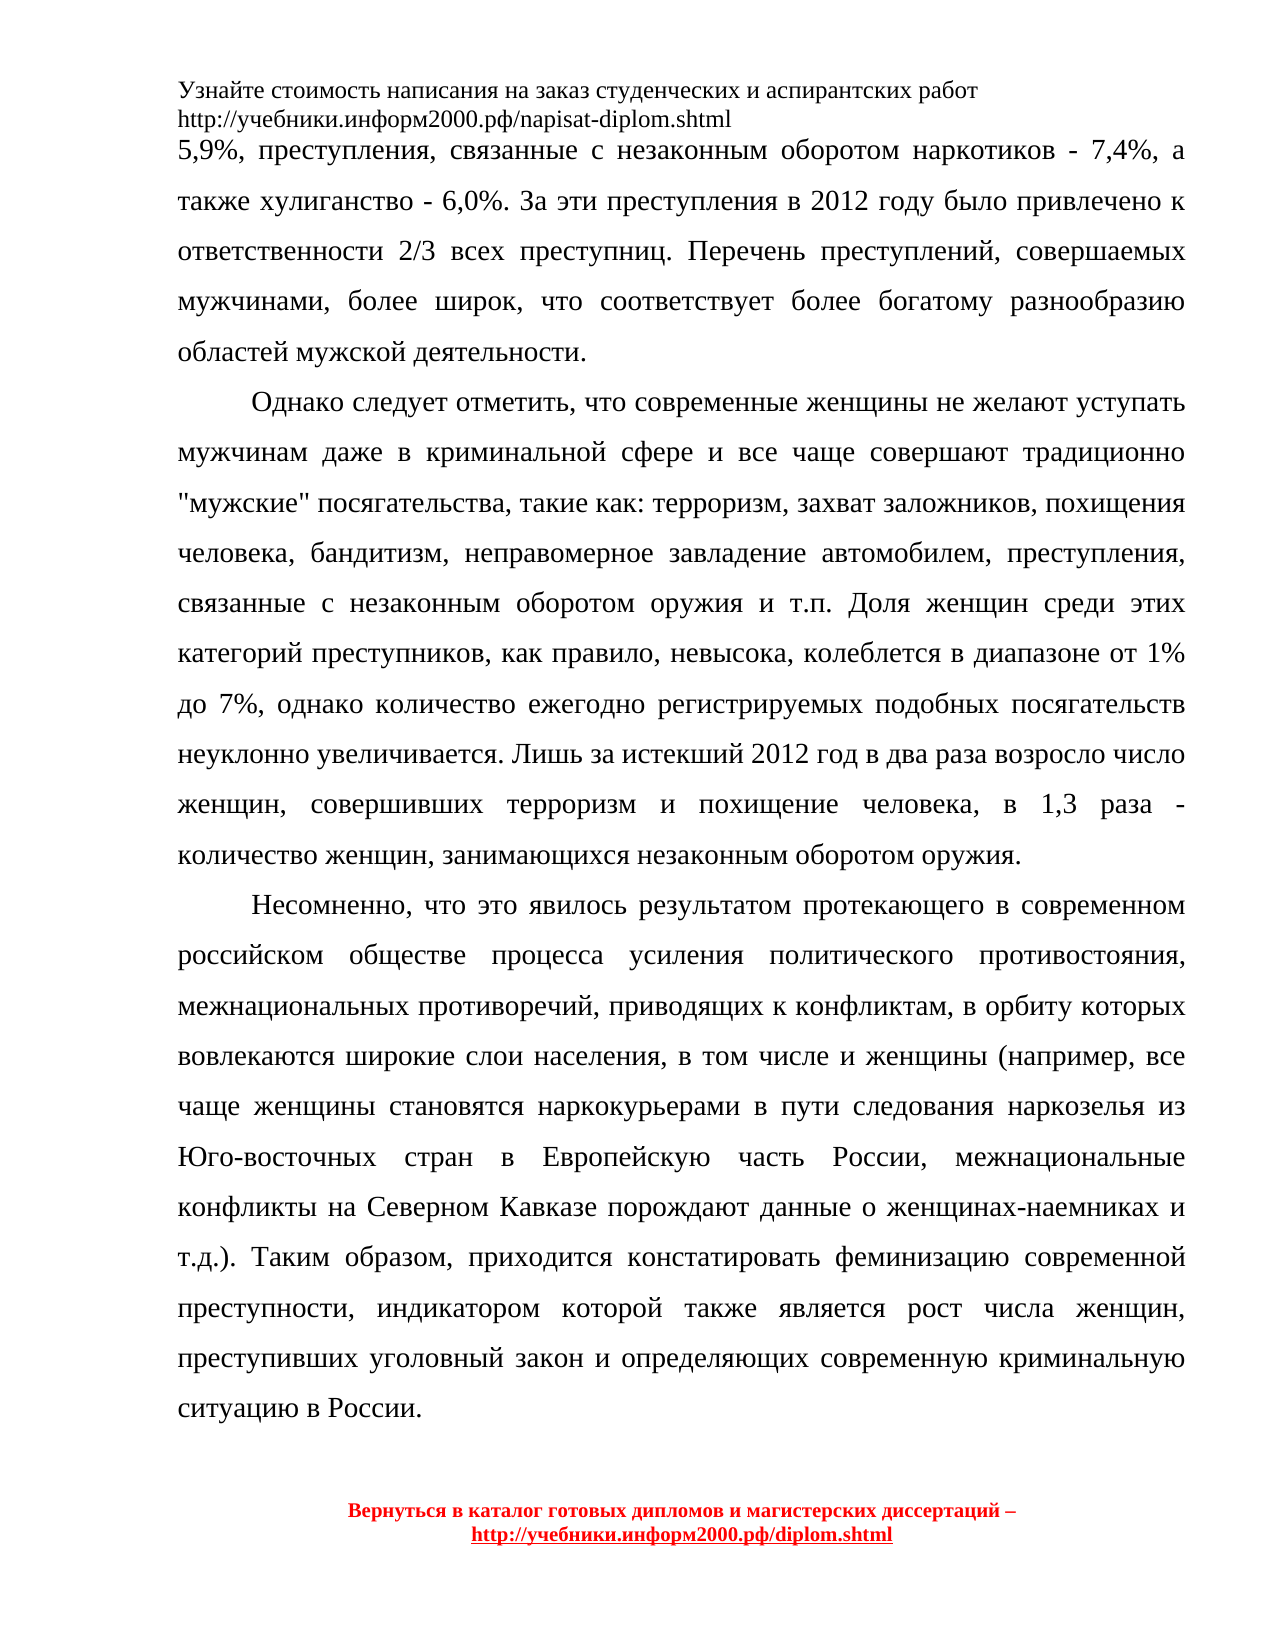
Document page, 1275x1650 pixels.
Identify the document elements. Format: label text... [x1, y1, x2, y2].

text Несомненно, что это явилось результатом протекающего в современном российском обществе процесса усиления политического противостояния, межнациональных противоречий, приводящих к конфликтам, в орбиту которых вовлекаются широкие слои населения, в том числе и женщины (например, все чаще женщины становятся наркокурьерами в пути следования наркозелья из Юго-восточных стран в Европейскую часть России, межнациональные конфликты на Северном Кавказе порождают данные о женщинах-наемниках и т.д.). Таким образом, приходится констатировать феминизацию современной преступности, индикатором которой также является рост числа женщин, преступивших уголовный закон и определяющих современную криминальную ситуацию в России. [177, 887, 1186, 1424]
text Однако следует отметить, что современные женщины не желают уступать мужчинам даже в криминальной сфере и все чаще совершают традиционно "мужские" посягательства, такие как: терроризм, захват заложников, похищения человека, бандитизм, неправомерное завладение автомобилем, преступления, связанные с незаконным оборотом оружия и т.п. Доля женщин среди этих категорий преступников, как правило, невысока, колеблется в диапазоне от 1% до 7%, однако количество ежегодно регистрируемых подобных посягательств неуклонно увеличивается. Лишь за истекший 2012 год в два раза возросло число женщин, совершивших терроризм и похищение человека, в 1,3 раза - количество женщин, занимающихся незаконным оборотом оружия. [177, 384, 1186, 870]
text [177, 132, 1186, 367]
